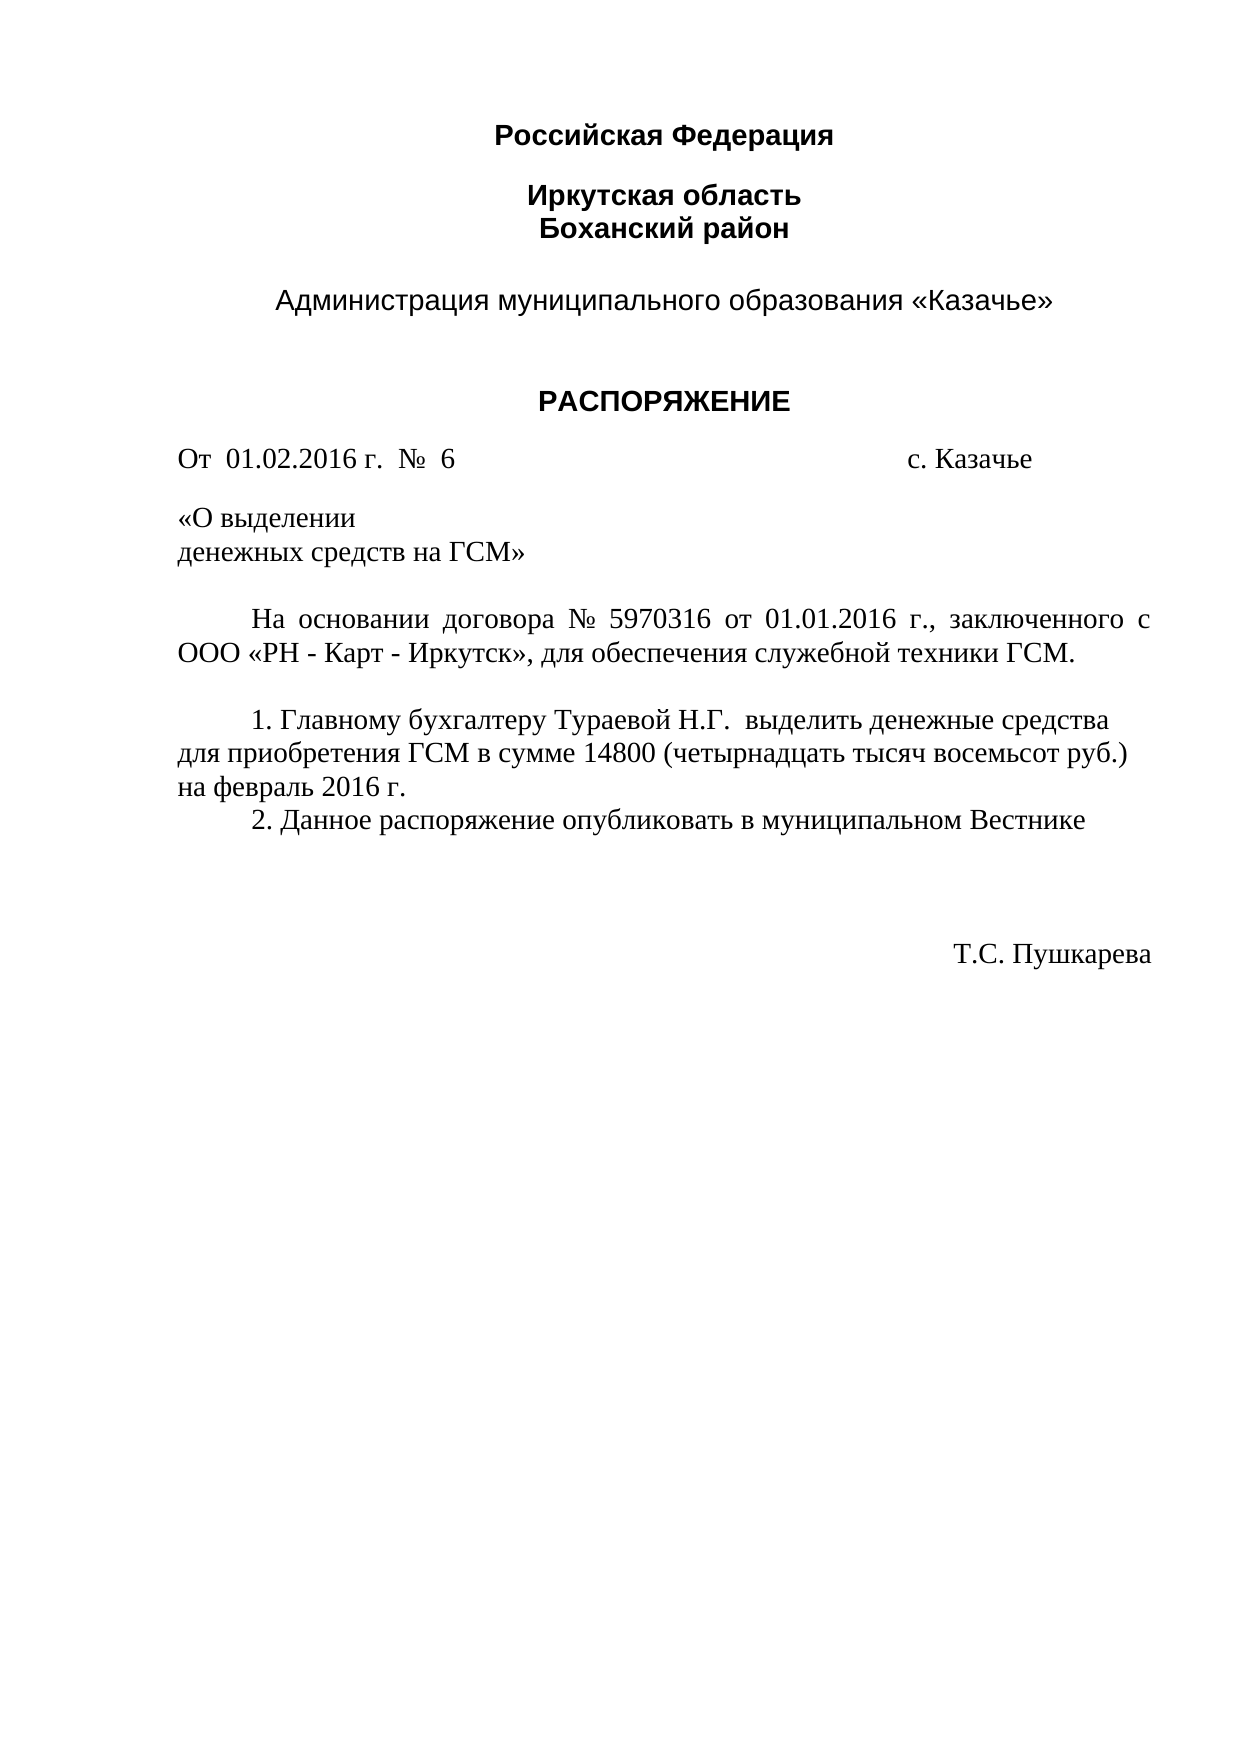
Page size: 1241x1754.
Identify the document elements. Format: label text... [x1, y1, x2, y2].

text Администрация муниципального образования «Казачье» [177, 283, 1152, 317]
text Российская Федерация [177, 118, 1152, 152]
title «О выделении [177, 501, 1152, 534]
text 2. Данное распоряжение опубликовать в муниципальном Вестнике [177, 802, 1152, 836]
text Иркутская область [177, 177, 1152, 211]
text РАСПОРЯЖЕНИЕ [177, 384, 1152, 417]
title денежных средств на ГСМ» [177, 534, 1152, 568]
text Боханский район [177, 211, 1152, 244]
text От 01.02.2016 г. № 6 с. Казачье [177, 441, 1152, 475]
title 1. Главному бухгалтеру Тураевой Н.Г. выделить денежные средства для приобретения ГСМ в сумме 14800 (четырнадцать тысяч восемьсот руб.) на февраль 2016 г. [177, 702, 1152, 802]
text На основании договора № 5970316 от 01.01.2016 г., заключенного с ООО «РН - Карт - Иркутск», для обеспечения служебной техники ГСМ. [177, 601, 1152, 668]
text Т.С. Пушкарева [177, 937, 1152, 970]
